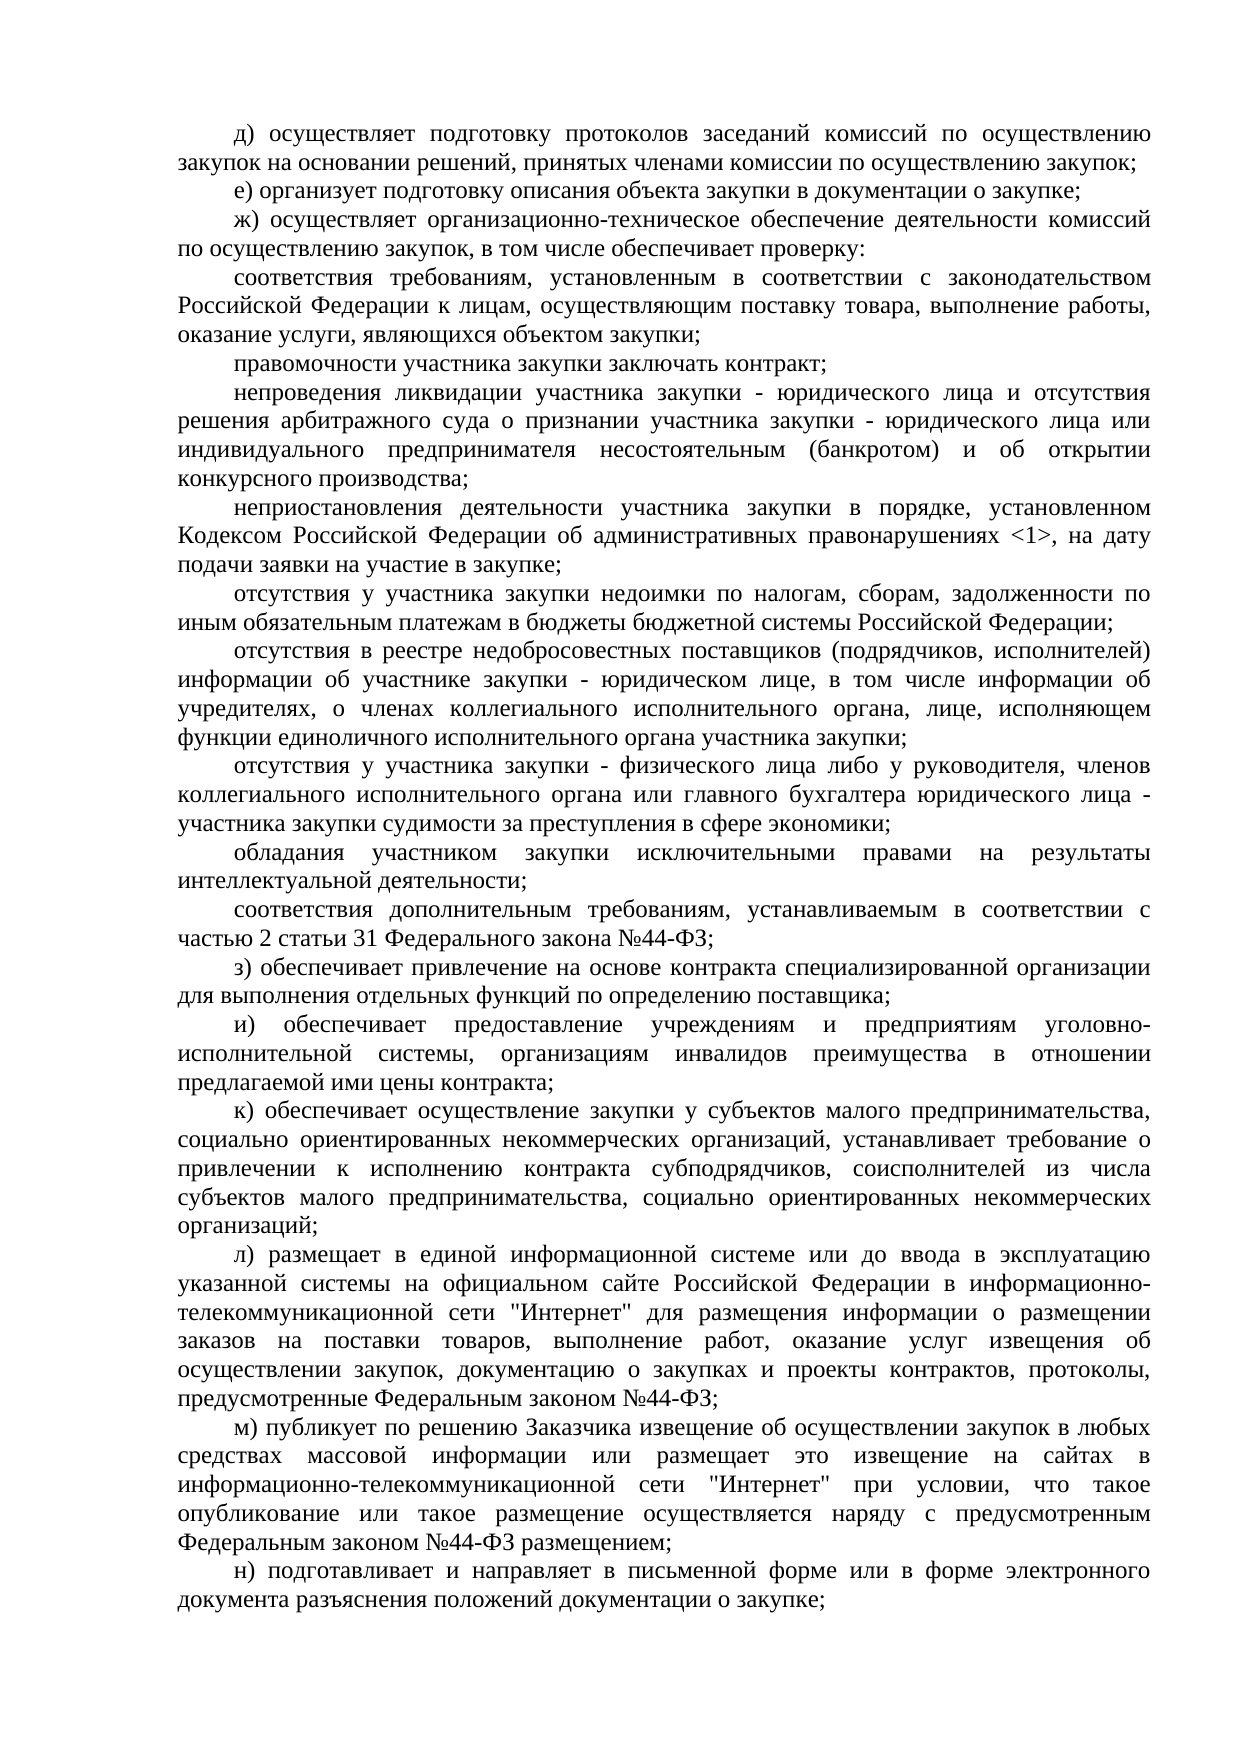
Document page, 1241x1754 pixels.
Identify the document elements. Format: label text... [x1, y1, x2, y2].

text к) обеспечивает осуществление закупки у субъектов малого предпринимательства, социально ориентированных некоммерческих организаций, устанавливает требование о привлечении к исполнению контракта субподрядчиков, соисполнителей из числа субъектов малого предпринимательства, социально ориентированных некоммерческих организаций; [177, 1096, 1152, 1239]
text отсутствия у участника закупки недоимки по налогам, сборам, задолженности по иным обязательным платежам в бюджеты бюджетной системы Российской Федерации; [177, 578, 1152, 636]
text н) подготавливает и направляет в письменной форме или в форме электронного документа разъяснения положений документации о закупке; [177, 1556, 1152, 1613]
text з) обеспечивает привлечение на основе контракта специализированной организации для выполнения отдельных функций по определению поставщика; [177, 952, 1152, 1009]
text е) организует подготовку описания объекта закупки в документации о закупке; [177, 176, 1152, 204]
text обладания участником закупки исключительными правами на результаты интеллектуальной деятельности; [177, 837, 1152, 894]
text правомочности участника закупки заключать контракт; [177, 348, 1152, 377]
text соответствия требованиям, установленным в соответствии с законодательством Российской Федерации к лицам, осуществляющим поставку товара, выполнение работы, оказание услуги, являющихся объектом закупки; [177, 262, 1152, 348]
text соответствия дополнительным требованиям, устанавливаемым в соответствии с частью 2 статьи 31 Федерального закона №44-ФЗ; [177, 894, 1152, 952]
text л) размещает в единой информационной системе или до ввода в эксплуатацию указанной системы на официальном сайте Российской Федерации в информационно-телекоммуникационной сети "Интернет" для размещения информации о размещении заказов на поставки товаров, выполнение работ, оказание услуг извещения об осуществлении закупок, документацию о закупках и проекты контрактов, протоколы, предусмотренные Федеральным законом №44-ФЗ; [177, 1239, 1152, 1412]
text непроведения ликвидации участника закупки - юридического лица и отсутствия решения арбитражного суда о признании участника закупки - юридического лица или индивидуального предпринимателя несостоятельным (банкротом) и об открытии конкурсного производства; [177, 377, 1152, 492]
text ж) осуществляет организационно-техническое обеспечение деятельности комиссий по осуществлению закупок, в том числе обеспечивает проверку: [177, 204, 1152, 262]
text отсутствия у участника закупки - физического лица либо у руководителя, членов коллегиального исполнительного органа или главного бухгалтера юридического лица - участника закупки судимости за преступления в сфере экономики; [177, 751, 1152, 837]
text д) осуществляет подготовку протоколов заседаний комиссий по осуществлению закупок на основании решений, принятых членами комиссии по осуществлению закупок; [177, 118, 1152, 176]
text и) обеспечивает предоставление учреждениям и предприятиям уголовно-исполнительной системы, организациям инвалидов преимущества в отношении предлагаемой ими цены контракта; [177, 1009, 1152, 1096]
text отсутствия в реестре недобросовестных поставщиков (подрядчиков, исполнителей) информации об участнике закупки - юридическом лице, в том числе информации об учредителях, о членах коллегиального исполнительного органа, лице, исполняющем функции единоличного исполнительного органа участника закупки; [177, 636, 1152, 751]
text неприостановления деятельности участника закупки в порядке, установленном Кодексом Российской Федерации об административных правонарушениях <1>, на дату подачи заявки на участие в закупке; [177, 492, 1152, 578]
text м) публикует по решению Заказчика извещение об осуществлении закупок в любых средствах массовой информации или размещает это извещение на сайтах в информационно-телекоммуникационной сети "Интернет" при условии, что такое опубликование или такое размещение осуществляется наряду с предусмотренным Федеральным законом №44-ФЗ размещением; [177, 1412, 1152, 1556]
